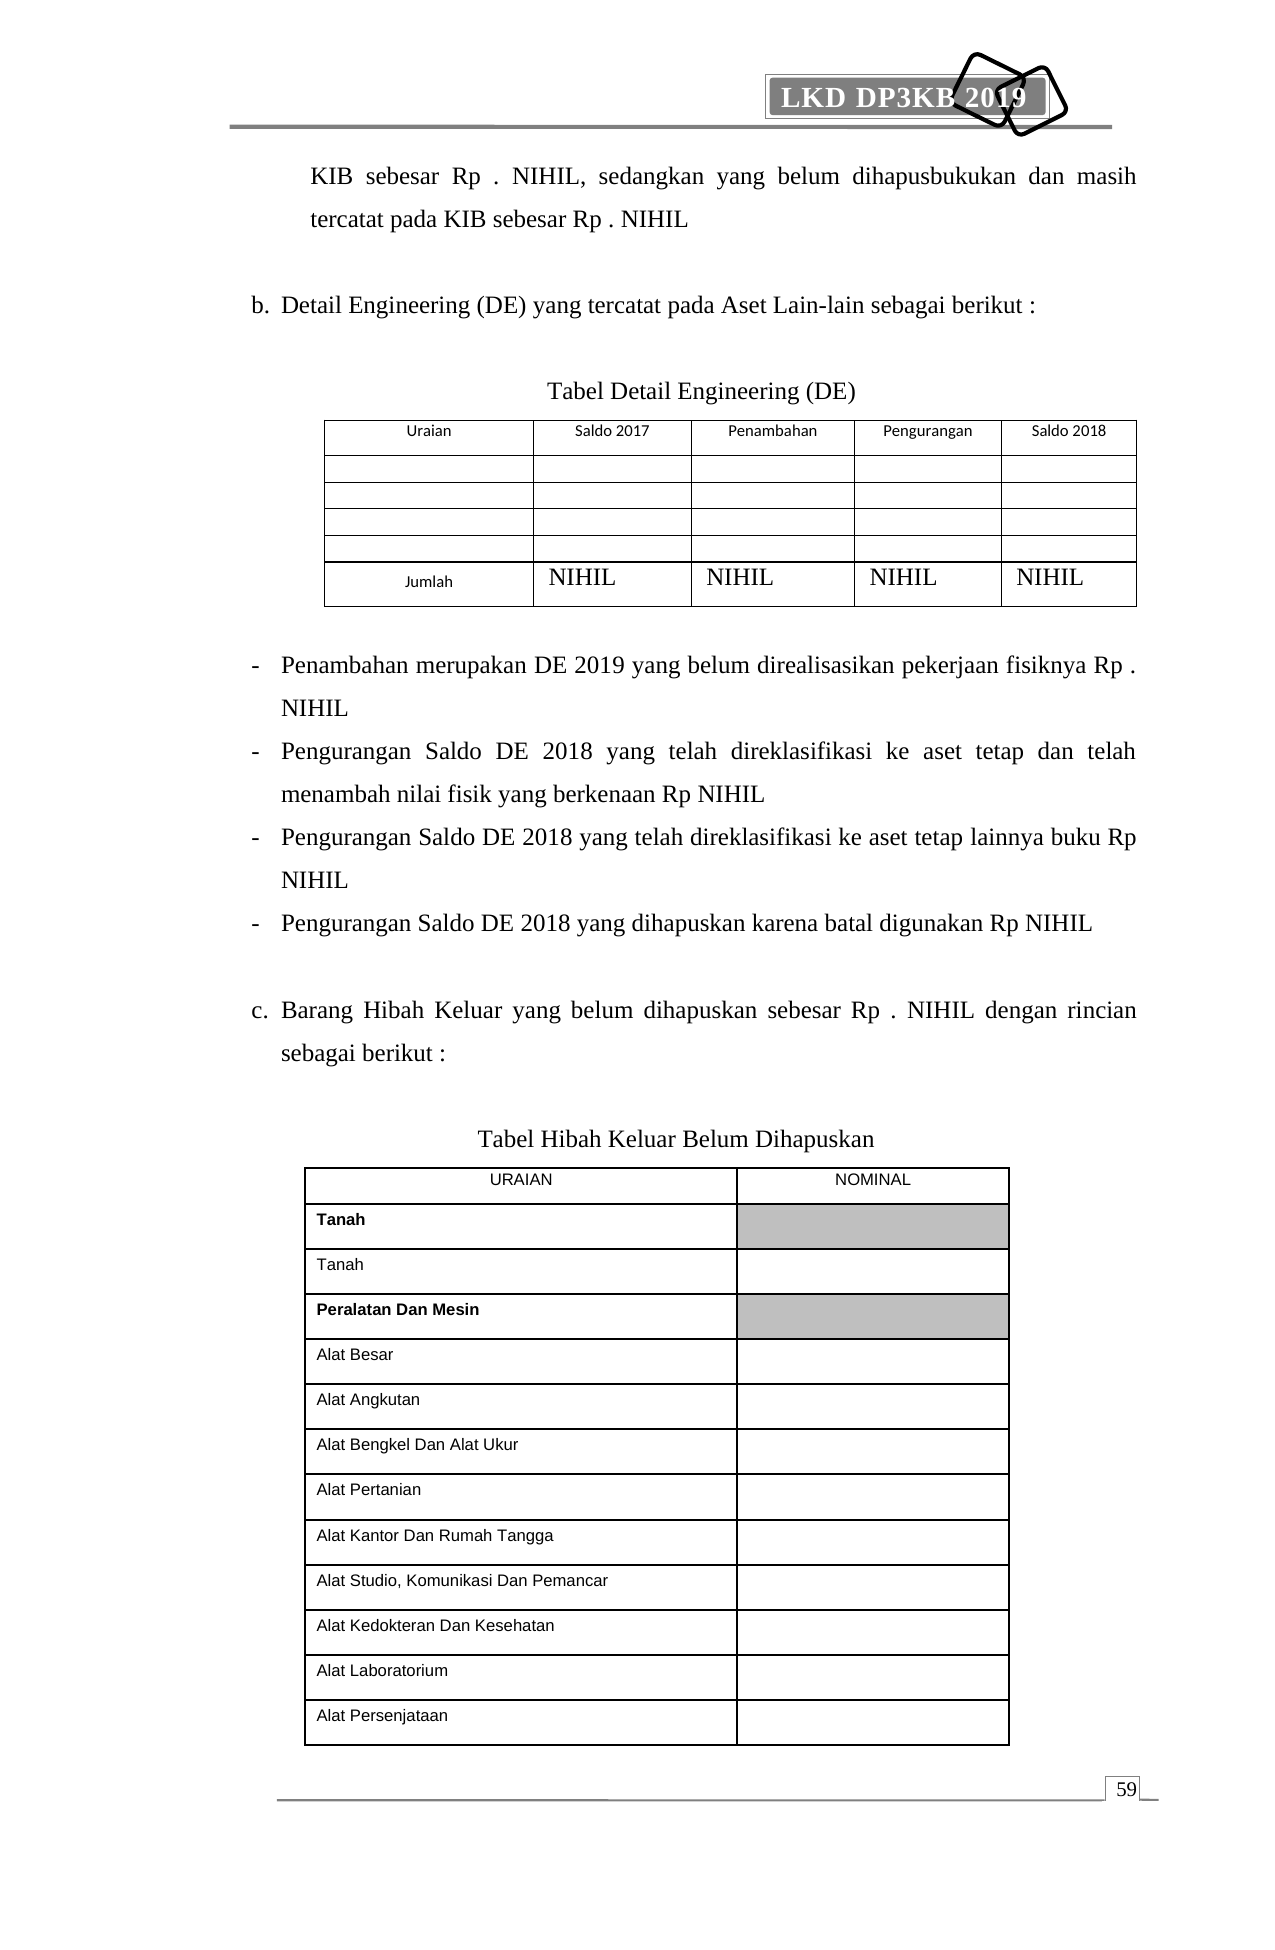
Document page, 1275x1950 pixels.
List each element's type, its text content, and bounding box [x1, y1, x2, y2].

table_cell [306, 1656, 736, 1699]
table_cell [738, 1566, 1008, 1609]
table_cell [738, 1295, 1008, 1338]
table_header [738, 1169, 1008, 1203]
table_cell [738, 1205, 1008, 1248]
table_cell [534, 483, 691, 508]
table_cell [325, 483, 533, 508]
list Pengurangan Saldo DE 2018 yang telah direklasifikasi ke aset tetap dan telah menambah nilai fisik yang berkenaan Rp NIHIL [251, 736, 1137, 808]
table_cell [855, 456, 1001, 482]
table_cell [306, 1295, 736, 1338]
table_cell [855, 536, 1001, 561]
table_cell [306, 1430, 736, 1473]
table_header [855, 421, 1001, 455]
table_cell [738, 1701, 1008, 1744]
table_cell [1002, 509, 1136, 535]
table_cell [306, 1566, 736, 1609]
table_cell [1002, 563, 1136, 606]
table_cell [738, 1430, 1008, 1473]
list Pengurangan Saldo DE 2018 yang telah direklasifikasi ke aset tetap lainnya buku Rp NIHIL [251, 822, 1137, 894]
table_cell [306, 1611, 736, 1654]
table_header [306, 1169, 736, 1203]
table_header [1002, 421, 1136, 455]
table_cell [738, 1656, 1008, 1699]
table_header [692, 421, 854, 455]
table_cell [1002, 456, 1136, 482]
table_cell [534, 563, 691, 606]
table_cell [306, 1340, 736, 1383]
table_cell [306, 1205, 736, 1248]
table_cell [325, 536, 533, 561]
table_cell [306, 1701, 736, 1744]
list Barang Hibah Keluar yang belum dihapuskan sebesar Rp . NIHIL dengan rincian sebagai berikut : [251, 995, 1137, 1067]
list Pengurangan Saldo DE 2018 yang dihapuskan karena batal digunakan Rp NIHIL [251, 908, 1137, 937]
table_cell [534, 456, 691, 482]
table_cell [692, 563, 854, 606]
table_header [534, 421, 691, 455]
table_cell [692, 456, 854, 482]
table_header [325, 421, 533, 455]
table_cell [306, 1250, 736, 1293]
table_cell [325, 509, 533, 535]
list Tabel Detail Engineering (DE) [266, 376, 1137, 405]
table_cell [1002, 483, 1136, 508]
list Tabel Hibah Keluar Belum Dihapuskan [477, 1124, 1137, 1153]
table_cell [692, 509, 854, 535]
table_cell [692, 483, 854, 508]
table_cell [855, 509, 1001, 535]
list Penambahan merupakan DE 2019 yang belum direalisasikan pekerjaan fisiknya Rp . NIHIL [251, 650, 1137, 722]
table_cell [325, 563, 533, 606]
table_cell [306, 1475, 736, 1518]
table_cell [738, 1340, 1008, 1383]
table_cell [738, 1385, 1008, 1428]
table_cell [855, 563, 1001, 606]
list Detail Engineering (DE) yang tercatat pada Aset Lain-lain sebagai berikut : [251, 290, 1137, 319]
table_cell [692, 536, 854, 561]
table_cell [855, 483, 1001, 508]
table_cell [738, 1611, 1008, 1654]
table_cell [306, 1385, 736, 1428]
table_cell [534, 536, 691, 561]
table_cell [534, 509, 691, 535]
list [310, 161, 1137, 233]
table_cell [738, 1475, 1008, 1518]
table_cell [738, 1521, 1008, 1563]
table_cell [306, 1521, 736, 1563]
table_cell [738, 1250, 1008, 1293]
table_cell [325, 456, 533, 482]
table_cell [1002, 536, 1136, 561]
